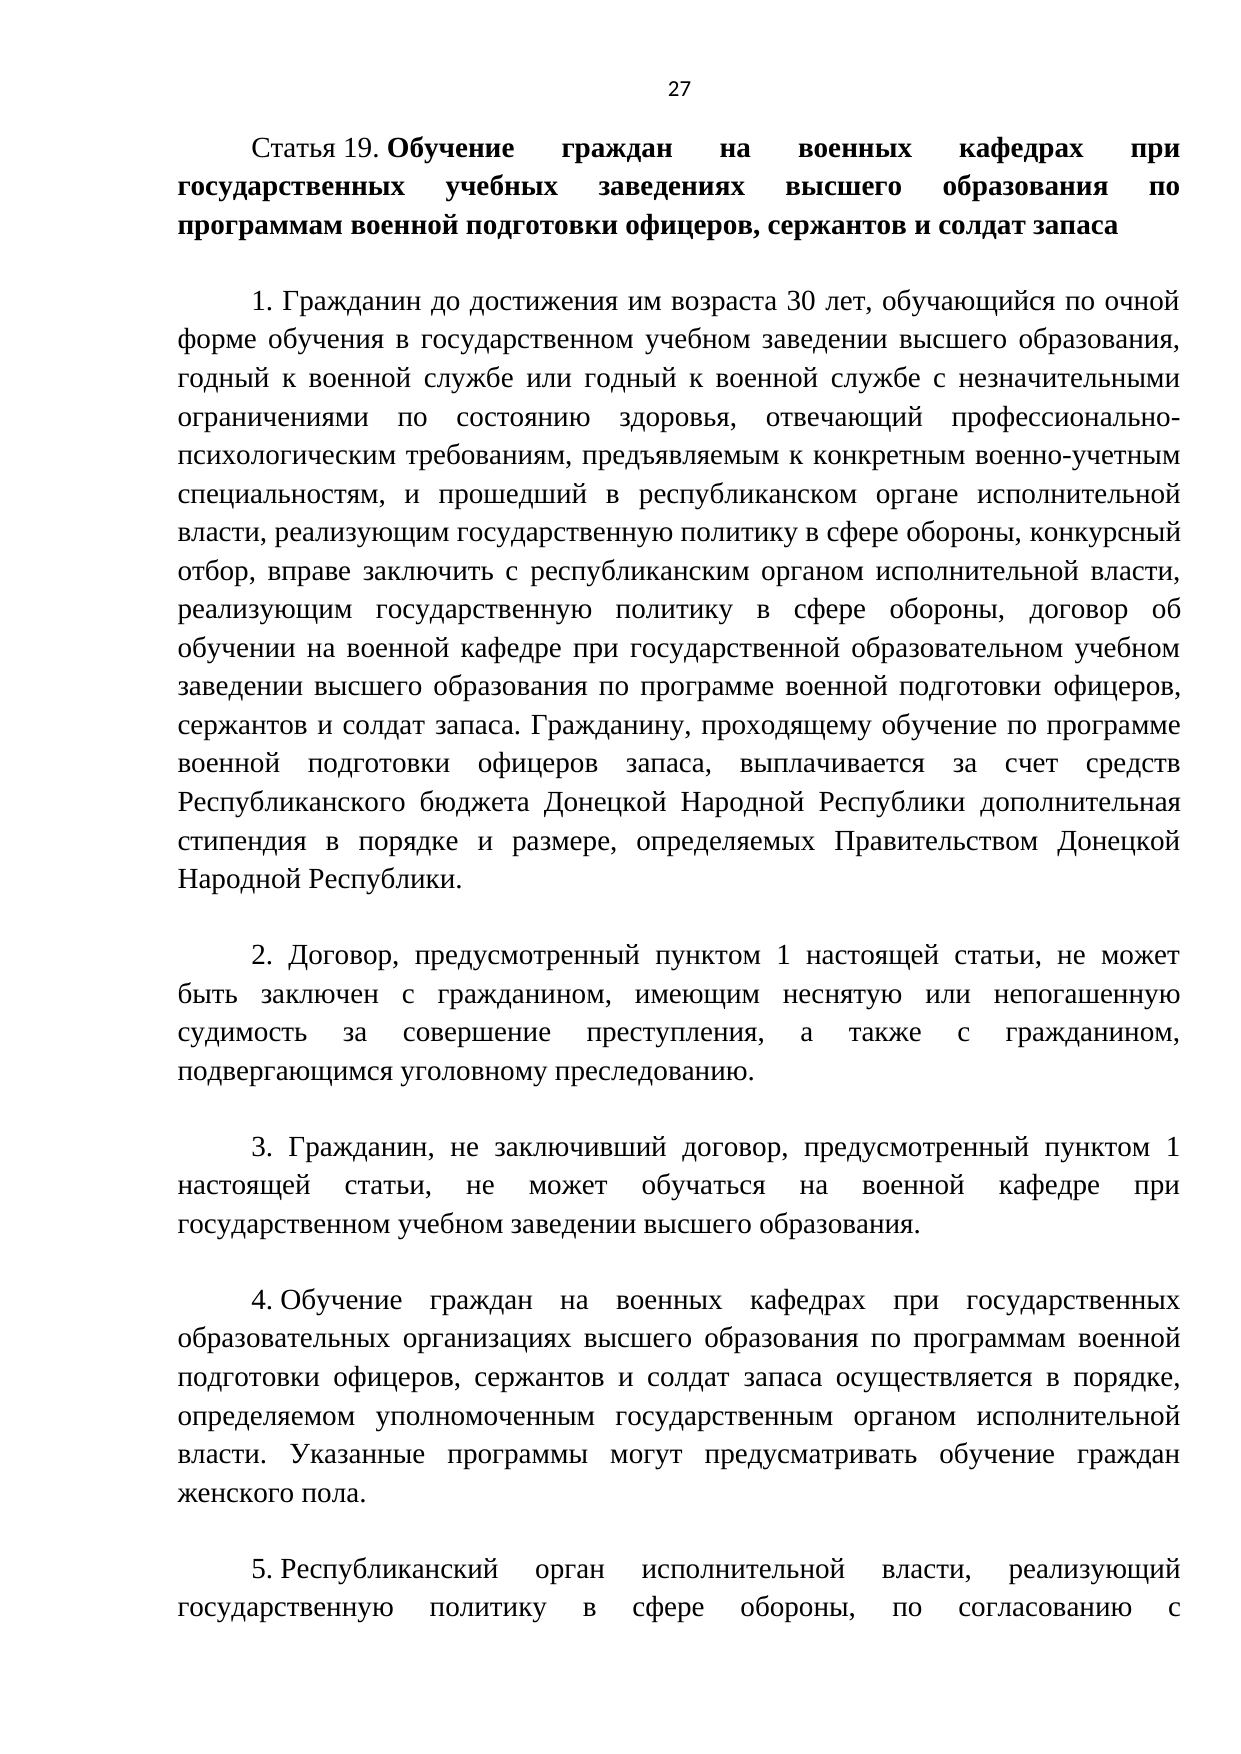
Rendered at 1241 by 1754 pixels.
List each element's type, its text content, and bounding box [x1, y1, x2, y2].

text 1. Гражданин до достижения им возраста 30 лет, обучающийся по очной форме обучения в государственном учебном заведении высшего образования, годный к военной службе или годный к военной службе с незначительными ограничениями по состоянию здоровья, отвечающий профессионально-психологическим требованиям, предъявляемым к конкретным военно-учетным специальностям, и прошедший в республиканском органе исполнительной власти, реализующим государственную политику в сфере обороны, конкурсный отбор, вправе заключить с республиканским органом исполнительной власти, реализующим государственную политику в сфере обороны, договор об обучении на военной кафедре при государственной образовательном учебном заведении высшего образования по программе военной подготовки офицеров, сержантов и солдат запаса. Гражданину, проходящему обучение по программе военной подготовки офицеров запаса, выплачивается за счет средств Республиканского бюджета Донецкой Народной Республики дополнительная стипендия в порядке и размере, определяемых Правительством Донецкой Народной Республики. [177, 283, 1181, 895]
text 2. Договор, предусмотренный пунктом 1 настоящей статьи, не может быть заключен с гражданином, имеющим неснятую или непогашенную судимость за совершение преступления, а также с гражданином, подвергающимся уголовному преследованию. [177, 937, 1181, 1086]
text 4. Обучение граждан на военных кафедрах при государственных образовательных организациях высшего образования по программам военной подготовки офицеров, сержантов и солдат запаса осуществляется в порядке, определяемом уполномоченным государственным органом исполнительной власти. Указанные программы могут предусматривать обучение граждан женского пола. [177, 1282, 1181, 1508]
text Статья 19. Обучение граждан на военных кафедрах при государственных учебных заведениях высшего образования по программам военной подготовки офицеров, сержантов и солдат запаса [177, 130, 1181, 241]
text 3. Гражданин, не заключивший договор, предусмотренный пунктом 1 настоящей статьи, не может обучаться на военной кафедре при государственном учебном заведении высшего образования. [177, 1129, 1181, 1239]
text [177, 1551, 1181, 1623]
